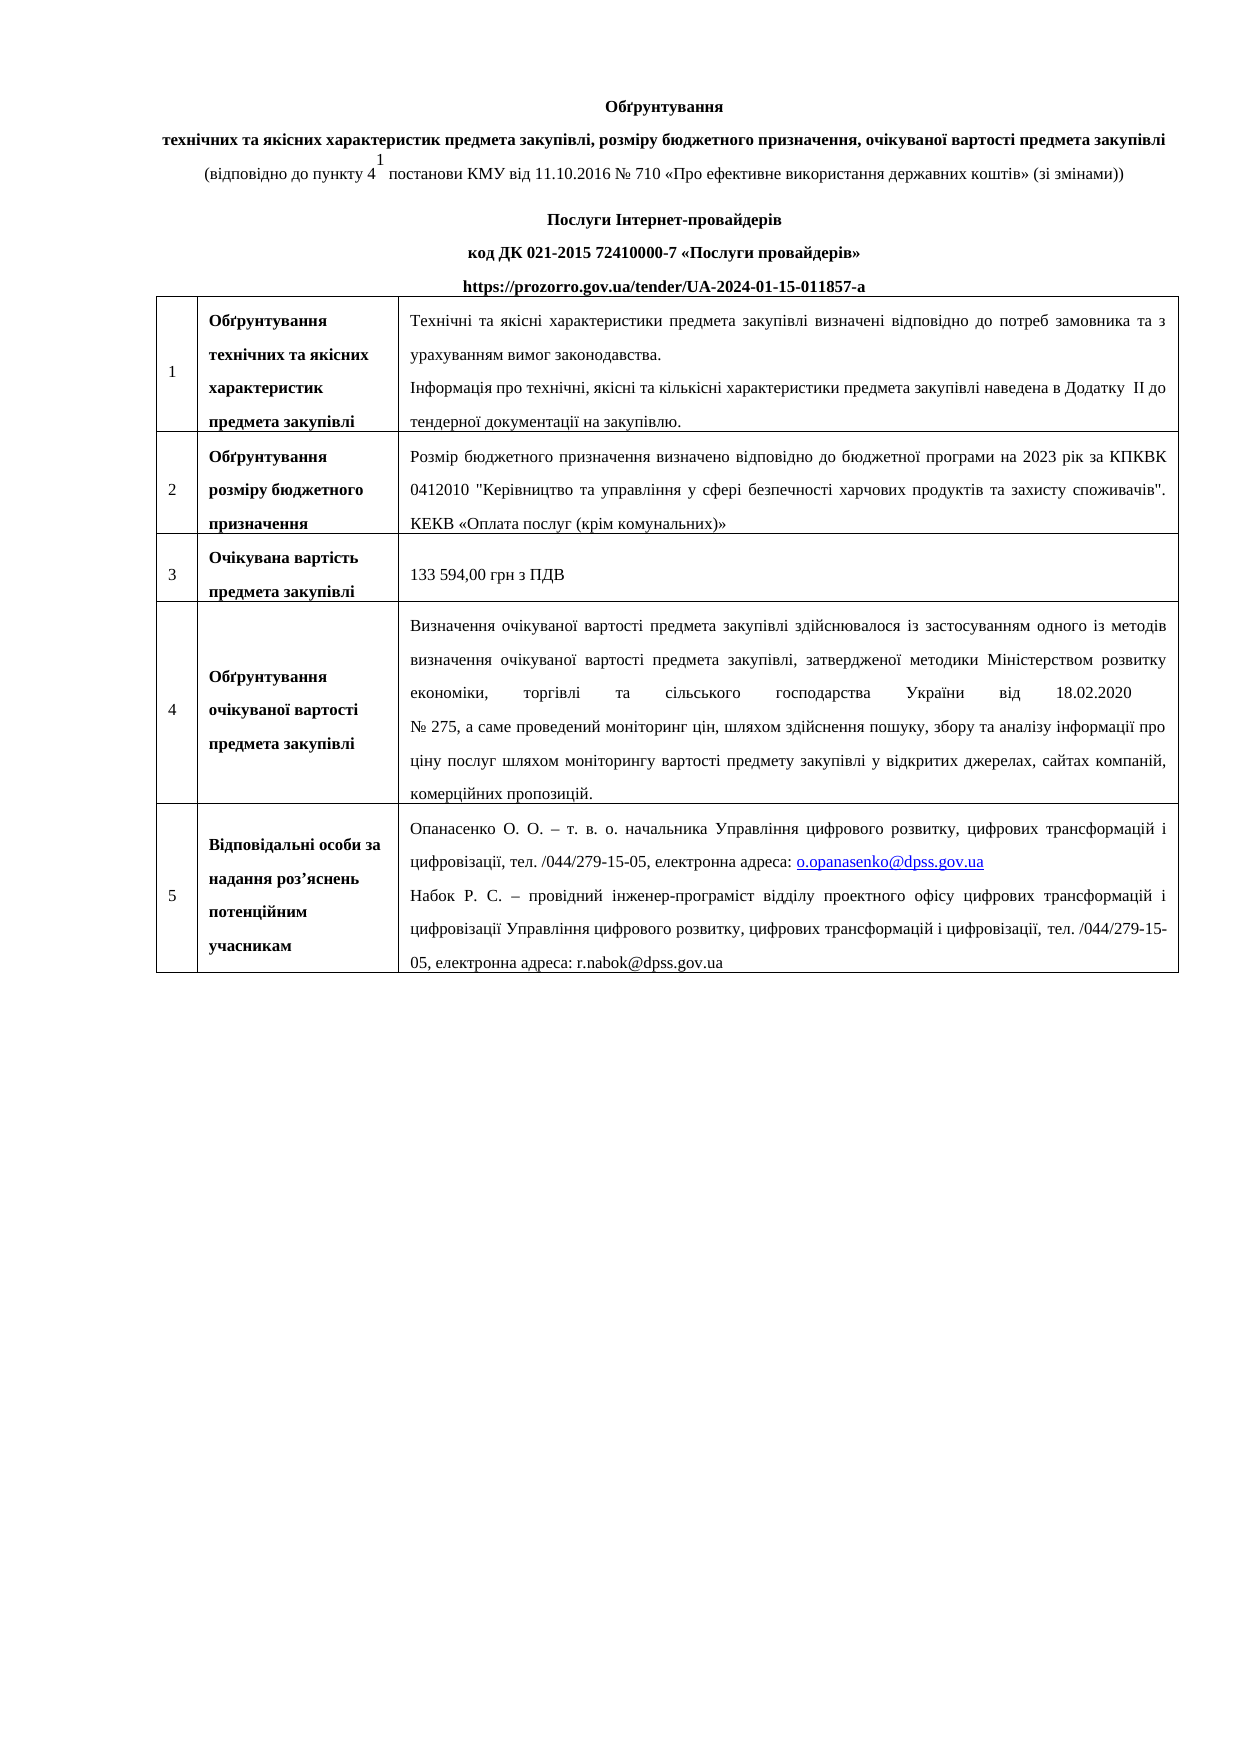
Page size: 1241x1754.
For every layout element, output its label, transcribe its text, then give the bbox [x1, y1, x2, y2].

text Обґрунтування [147, 82, 1181, 116]
table_cell Обґрунтування розміру бюджетного призначення [198, 432, 398, 533]
table_cell Розмір бюджетного призначення визначено відповідно до бюджетної програми на 2023 рік за КПКВК 0412010 "Керівництво та управління у сфері безпечності харчових продуктів та захисту споживачів". КЕКВ «Оплата послуг (крім комунальних)» [399, 432, 1178, 533]
table_header 1 [157, 297, 197, 431]
text Послуги Інтернет-провайдерів [147, 195, 1181, 229]
table_cell Визначення очікуваної вартості предмета закупівлі здійснювалося із застосуванням одного із методів визначення очікуваної вартості предмета закупівлі, затвердженої методики Міністерством розвитку економіки, торгівлі та сільського господарства України від 18.02.2020 № 275, а саме проведений моніторинг цін, шляхом здійснення пошуку, збору та аналізу інформації про ціну послуг шляхом моніторингу вартості предмету закупівлі у відкритих джерелах, сайтах компаній, комерційних пропозицій. [399, 602, 1178, 803]
table_cell 133 594,00 грн з ПДВ [399, 534, 1178, 601]
text технічних та якісних характеристик предмета закупівлі, розміру бюджетного призначення, очікуваної вартості предмета закупівлі [147, 116, 1181, 149]
table_cell Відповідальні особи за надання роз’яснень потенційним учасникам [198, 804, 398, 972]
text (відповідно до пункту 41 постанови КМУ від 11.10.2016 № 710 «Про ефективне використання державних коштів» (зі змінами)) [147, 149, 1181, 183]
table_cell 4 [157, 602, 197, 803]
table_cell Очікувана вартість предмета закупівлі [198, 534, 398, 601]
table_header Технічні та якісні характеристики предмета закупівлі визначені відповідно до потреб замовника та з урахуванням вимог законодавства. Інформація про технічні, якісні та кількісні характеристики предмета закупівлі наведена в Додатку ІІ до тендерної документації на закупівлю. [399, 297, 1178, 431]
table_header Обґрунтування технічних та якісних характеристик предмета закупівлі [198, 297, 398, 431]
text код ДК 021-2015 72410000-7 «Послуги провайдерів» [147, 229, 1181, 262]
table_cell Обґрунтування очікуваної вартості предмета закупівлі [198, 602, 398, 803]
table_cell 5 [157, 804, 197, 972]
table_cell 3 [157, 534, 197, 601]
table_cell 2 [157, 432, 197, 533]
table_cell Опанасенко О. О. – т. в. о. начальника Управління цифрового розвитку, цифрових трансформацій і цифровізації, тел. /044/279-15-05, електронна адреса: o.opanasenko@dpss.gov.ua Набок Р. С. – провідний інженер-програміст відділу проектного офісу цифрових трансформацій і цифровізації Управління цифрового розвитку, цифрових трансформацій і цифровізації, тел. /044/279-15-05, електронна адреса: r.nabok@dpss.gov.ua [399, 804, 1178, 972]
text https://prozorro.gov.ua/tender/UA-2024-01-15-011857-a [147, 262, 1181, 296]
